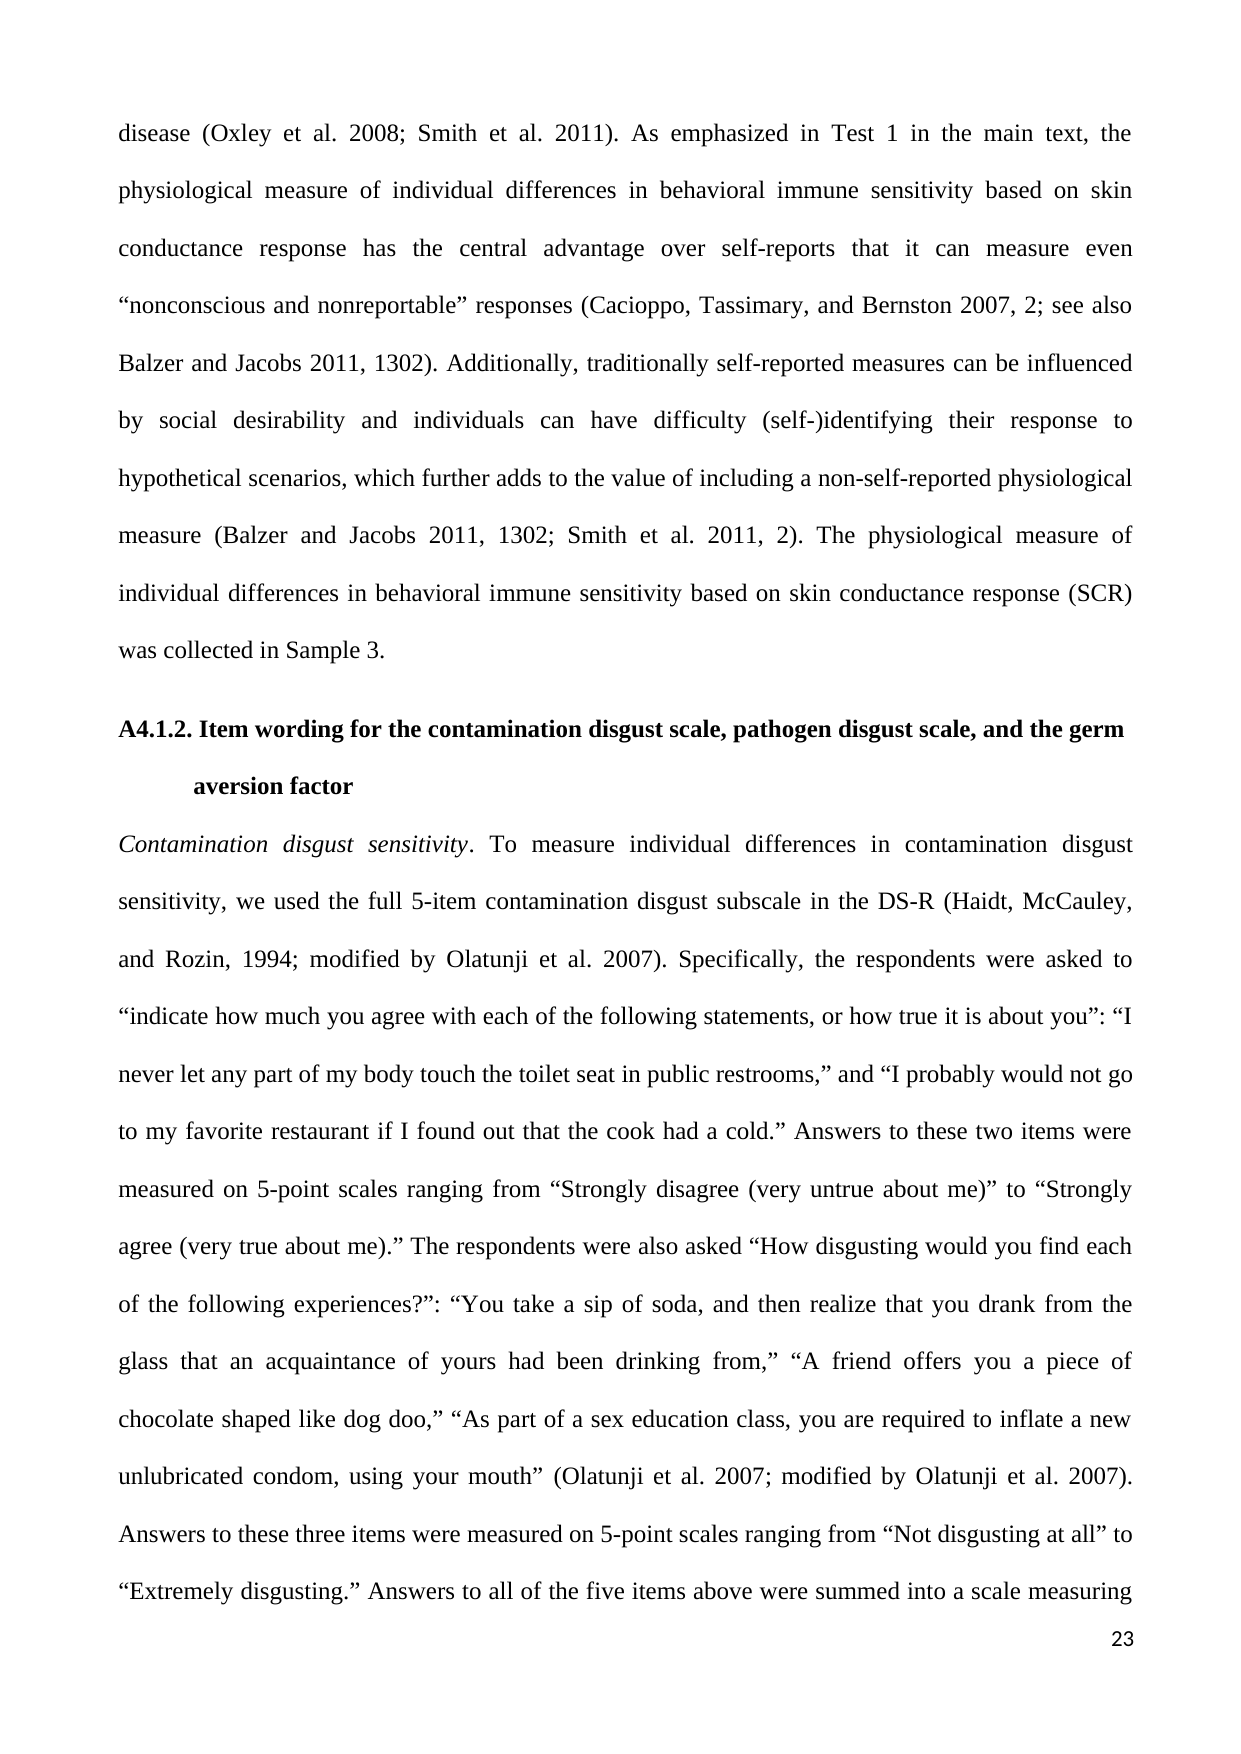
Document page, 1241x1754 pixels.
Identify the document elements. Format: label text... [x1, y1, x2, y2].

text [118, 829, 1134, 1605]
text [118, 118, 1134, 664]
subtitle A4.1.2. Item wording for the contamination disgust scale, pathogen disgust scale, and the germ aversion factor [118, 714, 1134, 800]
